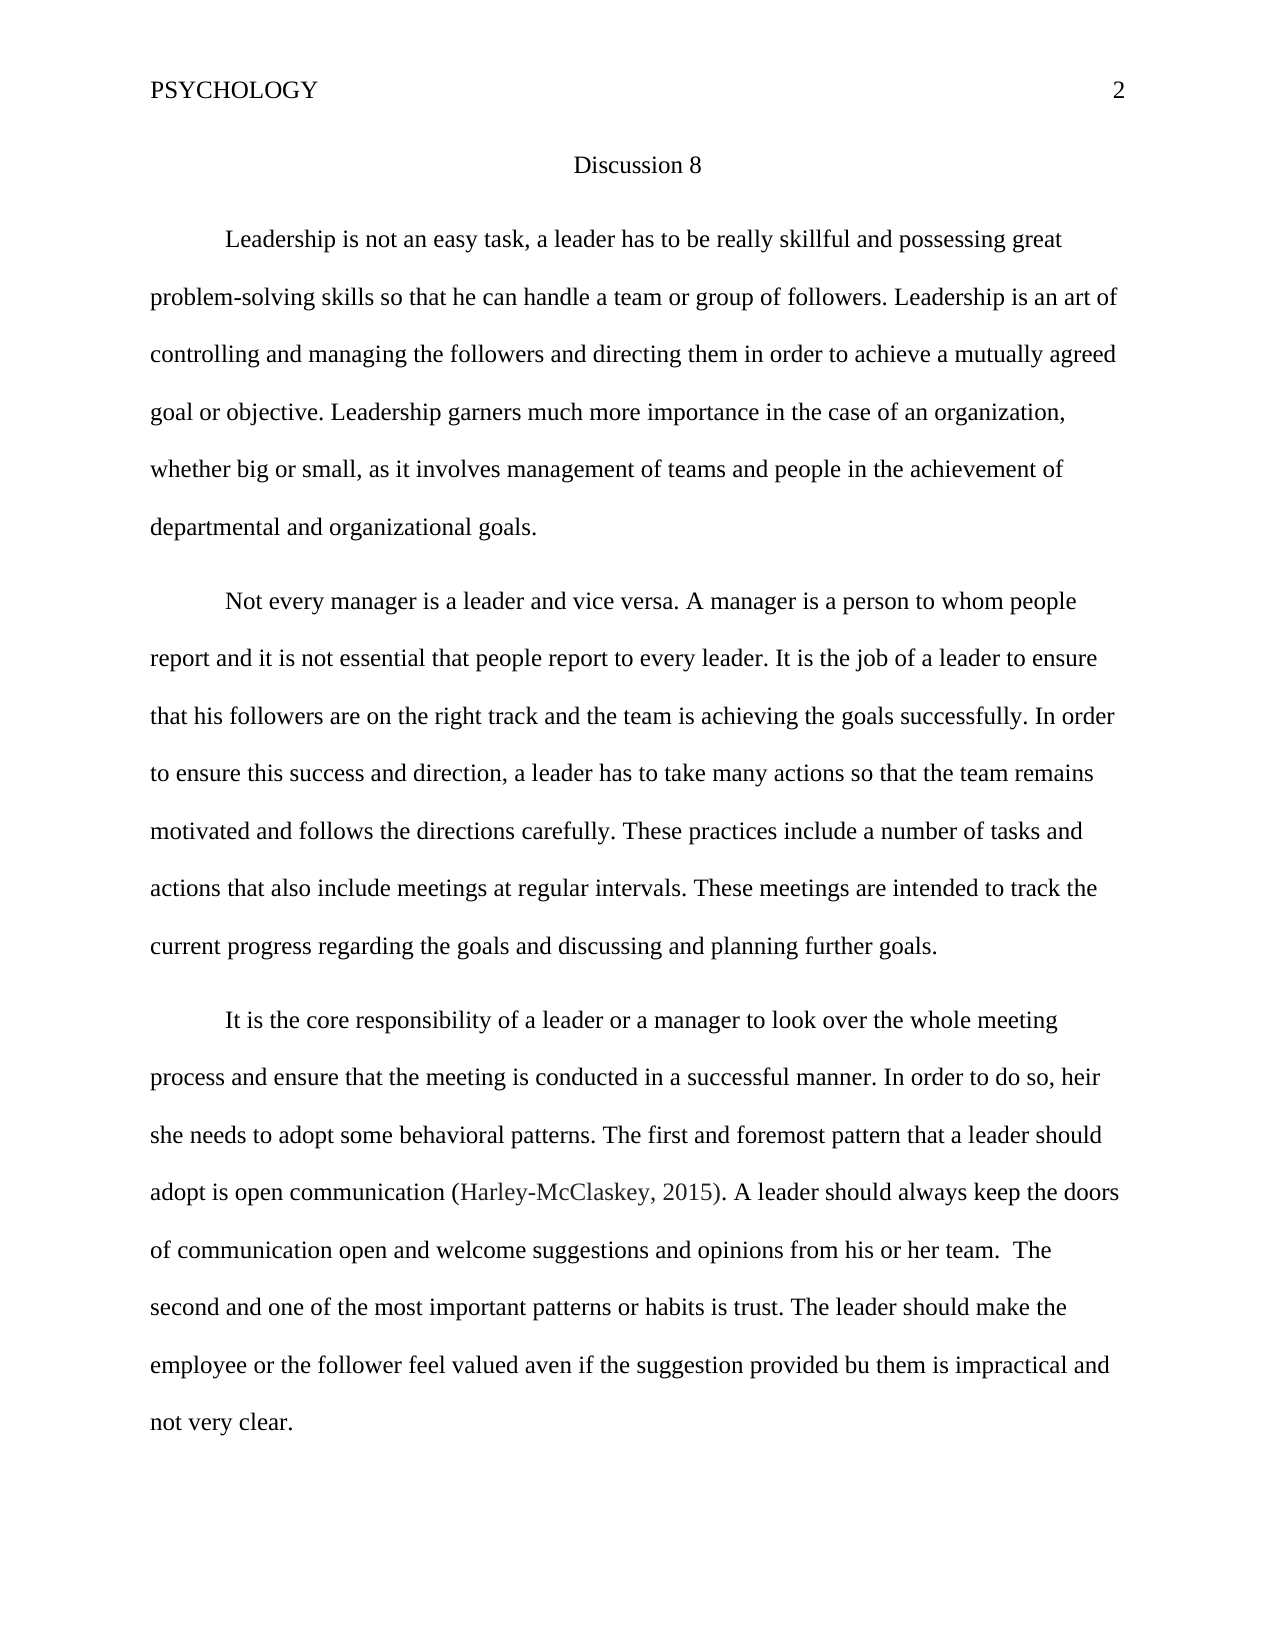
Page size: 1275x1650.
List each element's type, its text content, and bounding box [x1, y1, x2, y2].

text It is the core responsibility of a leader or a manager to look over the whole meeting process and ensure that the meeting is conducted in a successful manner. In order to do so, heir she needs to adopt some behavioral patterns. The first and foremost pattern that a leader should adopt is open communication (Harley-McClaskey, 2015). A leader should always keep the doors of communication open and welcome suggestions and opinions from his or her team. The second and one of the most important patterns or habits is trust. The leader should make the employee or the follower feel valued aven if the suggestion provided bu them is impractical and not very clear. [150, 1005, 1125, 1436]
text Discussion 8 [150, 150, 1125, 179]
text Leadership is not an easy task, a leader has to be really skillful and possessing great problem-solving skills so that he can handle a team or group of followers. Leadership is an art of controlling and managing the followers and directing them in order to achieve a mutually agreed goal or objective. Leadership garners much more importance in the case of an organization, whether big or small, as it involves management of teams and people in the achievement of departmental and organizational goals. [150, 224, 1125, 540]
text Not every manager is a leader and vice versa. A manager is a person to whom people report and it is not essential that people report to every leader. It is the job of a leader to ensure that his followers are on the right track and the team is achieving the goals successfully. In order to ensure this success and direction, a leader has to take many actions so that the team remains motivated and follows the directions carefully. These practices include a number of tasks and actions that also include meetings at regular intervals. These meetings are intended to track the current progress regarding the goals and discussing and planning further goals. [150, 586, 1125, 959]
